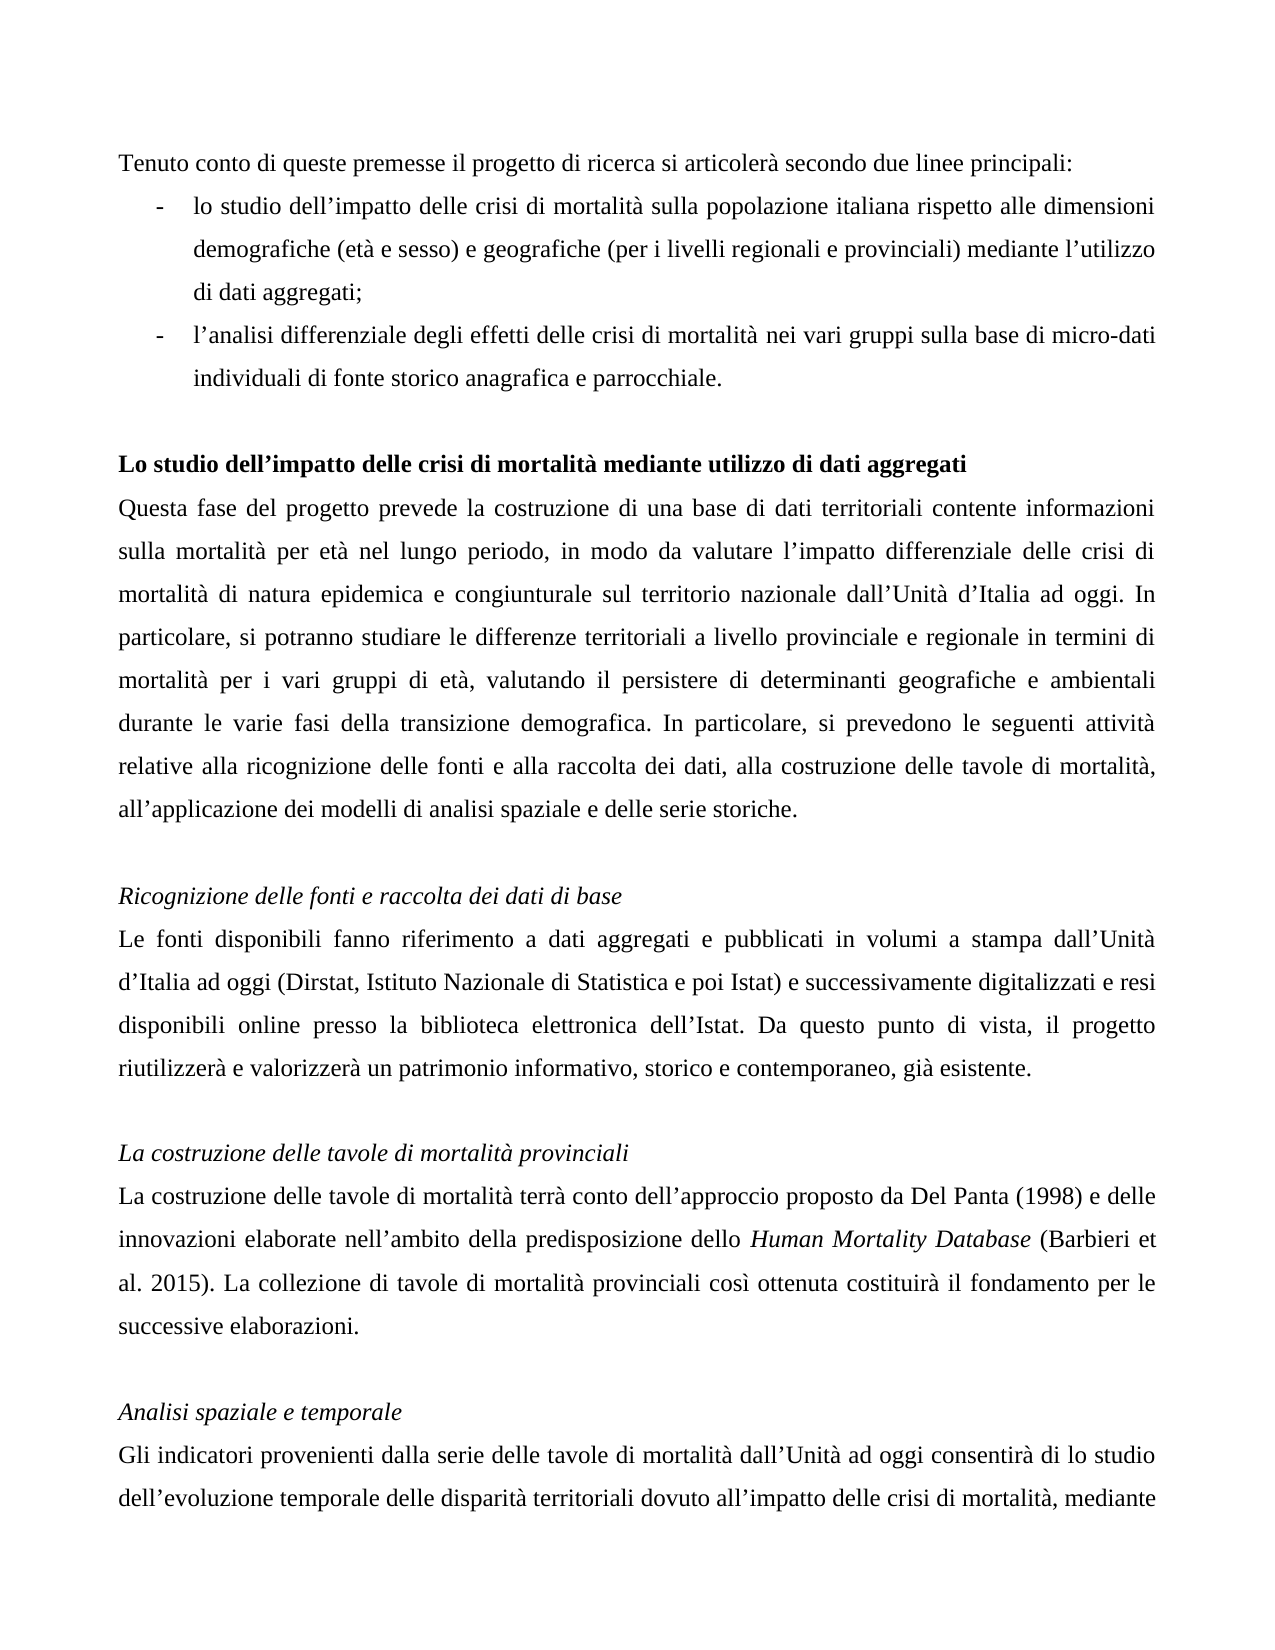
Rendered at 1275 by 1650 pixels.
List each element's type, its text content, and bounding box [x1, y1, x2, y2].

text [118, 1440, 1157, 1512]
text Lo studio dell’impatto delle crisi di mortalità mediante utilizzo di dati aggregati [118, 449, 1157, 478]
list l’analisi differenziale degli effetti delle crisi di mortalità nei vari gruppi sulla base di micro-dati individuali di fonte storico anagrafica e parrocchiale. [156, 320, 1157, 392]
list lo studio dell’impatto delle crisi di mortalità sulla popolazione italiana rispetto alle dimensioni demografiche (età e sesso) e geografiche (per i livelli regionali e provinciali) mediante l’utilizzo di dati aggregati; [156, 191, 1157, 306]
text La costruzione delle tavole di mortalità provinciali [118, 1138, 1157, 1167]
text La costruzione delle tavole di mortalità terrà conto dell’approccio proposto da Del Panta (1998) e delle innovazioni elaborate nell’ambito della predisposizione dello Human Mortality Database (Barbieri et al. 2015). La collezione di tavole di mortalità provinciali così ottenuta costituirà il fondamento per le successive elaborazioni. [118, 1181, 1157, 1339]
text Questa fase del progetto prevede la costruzione di una base di dati territoriali contente informazioni sulla mortalità per età nel lungo periodo, in modo da valutare l’impatto differenziale delle crisi di mortalità di natura epidemica e congiunturale sul territorio nazionale dall’Unità d’Italia ad oggi. In particolare, si potranno studiare le differenze territoriali a livello provinciale e regionale in termini di mortalità per i vari gruppi di età, valutando il persistere di determinanti geografiche e ambientali durante le varie fasi della transizione demografica. In particolare, si prevedono le seguenti attività relative alla ricognizione delle fonti e alla raccolta dei dati, alla costruzione delle tavole di mortalità, all’applicazione dei modelli di analisi spaziale e delle serie storiche. [118, 493, 1157, 823]
text Tenuto conto di queste premesse il progetto di ricerca si articolerà secondo due linee principali: [118, 148, 1157, 176]
text Ricognizione delle fonti e raccolta dei dati di base [118, 881, 1157, 909]
text Le fonti disponibili fanno riferimento a dati aggregati e pubblicati in volumi a stampa dall’Unità d’Italia ad oggi (Dirstat, Istituto Nazionale di Statistica e poi Istat) e successivamente digitalizzati e resi disponibili online presso la biblioteca elettronica dell’Istat. Da questo punto di vista, il progetto riutilizzerà e valorizzerà un patrimonio informativo, storico e contemporaneo, già esistente. [118, 924, 1157, 1082]
text Analisi spaziale e temporale [118, 1397, 1157, 1426]
